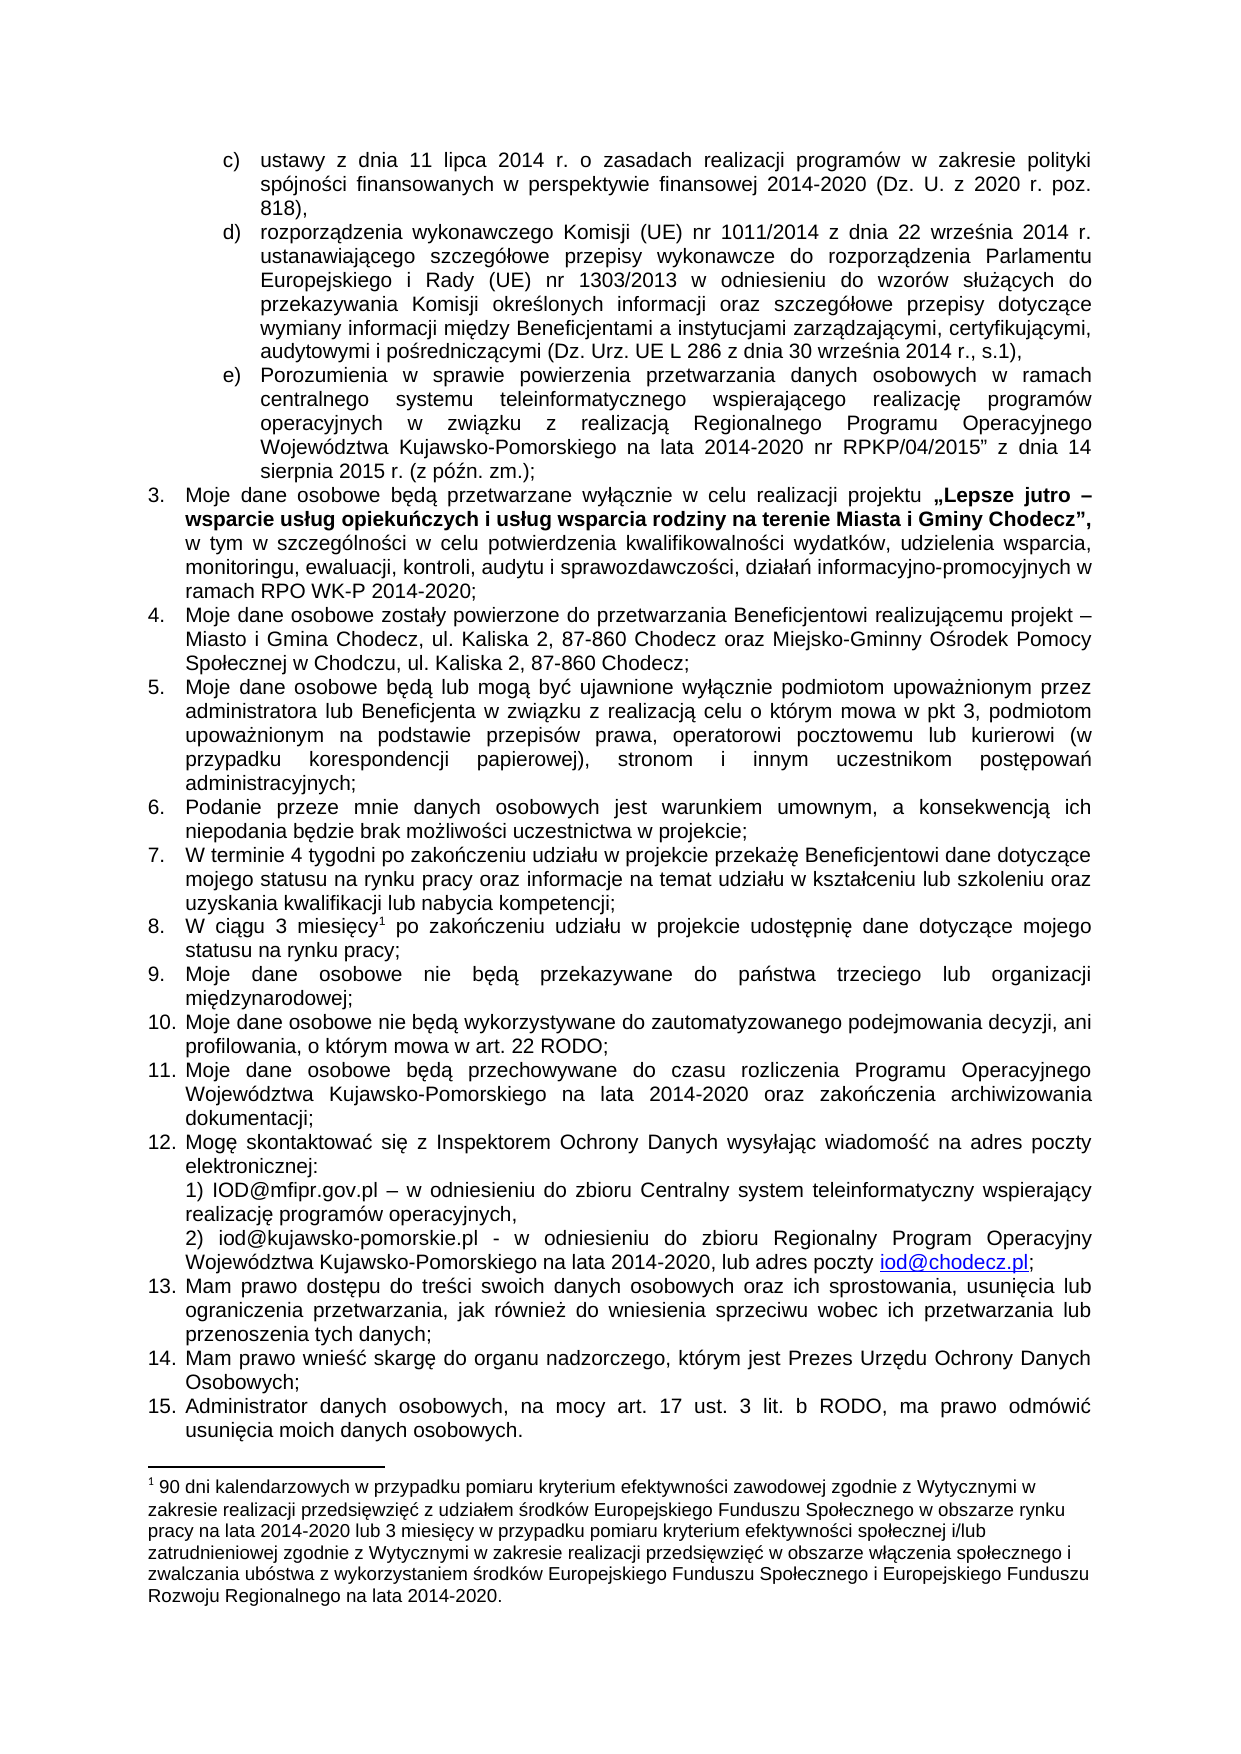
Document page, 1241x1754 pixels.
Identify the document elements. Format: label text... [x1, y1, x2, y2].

list Mam prawo wnieść skargę do organu nadzorczego, którym jest Prezes Urzędu Ochrony Danych Osobowych; [148, 1346, 1093, 1393]
list W terminie 4 tygodni po zakończeniu udziału w projekcie przekażę Beneficjentowi dane dotyczące mojego statusu na rynku pracy oraz informacje na temat udziału w kształceniu lub szkoleniu oraz uzyskania kwalifikacji lub nabycia kompetencji; [148, 842, 1093, 914]
list Porozumienia w sprawie powierzenia przetwarzania danych osobowych w ramach centralnego systemu teleinformatycznego wspierającego realizację programów operacyjnych w związku z realizacją Regionalnego Programu Operacyjnego Województwa Kujawsko-Pomorskiego na lata 2014-2020 nr RPKP/04/2015” z dnia 14 sierpnia 2015 r. (z późn. zm.); [223, 363, 1093, 483]
list Moje dane osobowe nie będą przekazywane do państwa trzeciego lub organizacji międzynarodowej; [148, 962, 1093, 1010]
list Moje dane osobowe zostały powierzone do przetwarzania Beneficjentowi realizującemu projekt – Miasto i Gmina Chodecz, ul. Kaliska 2, 87-860 Chodecz oraz Miejsko-Gminny Ośrodek Pomocy Społecznej w Chodczu, ul. Kaliska 2, 87-860 Chodecz; [148, 603, 1093, 675]
list ustawy z dnia 11 lipca 2014 r. o zasadach realizacji programów w zakresie polityki spójności finansowanych w perspektywie finansowej 2014-2020 (Dz. U. z 2020 r. poz. 818), [223, 148, 1093, 219]
list rozporządzenia wykonawczego Komisji (UE) nr 1011/2014 z dnia 22 września 2014 r. ustanawiającego szczegółowe przepisy wykonawcze do rozporządzenia Parlamentu Europejskiego i Rady (UE) nr 1303/2013 w odniesieniu do wzorów służących do przekazywania Komisji określonych informacji oraz szczegółowe przepisy dotyczące wymiany informacji między Beneficjentami a instytucjami zarządzającymi, certyfikującymi, audytowymi i pośredniczącymi (Dz. Urz. UE L 286 z dnia 30 września 2014 r., s.1), [223, 219, 1093, 363]
list Mam prawo dostępu do treści swoich danych osobowych oraz ich sprostowania, usunięcia lub ograniczenia przetwarzania, jak również do wniesienia sprzeciwu wobec ich przetwarzania lub przenoszenia tych danych; [148, 1274, 1093, 1346]
list Moje dane osobowe nie będą wykorzystywane do zautomatyzowanego podejmowania decyzji, ani profilowania, o którym mowa w art. 22 RODO; [148, 1010, 1093, 1058]
list W ciągu 3 miesięcy po zakończeniu udziału w projekcie udostępnię dane dotyczące mojego statusu na rynku pracy; [148, 914, 1093, 962]
list Moje dane osobowe będą przechowywane do czasu rozliczenia Programu Operacyjnego Województwa Kujawsko-Pomorskiego na lata 2014-2020 oraz zakończenia archiwizowania dokumentacji; [148, 1058, 1093, 1130]
list Moje dane osobowe będą przetwarzane wyłącznie w celu realizacji projektu „Lepsze jutro – wsparcie usług opiekuńczych i usług wsparcia rodziny na terenie Miasta i Gminy Chodecz”, w tym w szczególności w celu potwierdzenia kwalifikowalności wydatków, udzielenia wsparcia, monitoringu, ewaluacji, kontroli, audytu i sprawozdawczości, działań informacyjno-promocyjnych w ramach RPO WK-P 2014-2020; [148, 483, 1093, 603]
list Moje dane osobowe będą lub mogą być ujawnione wyłącznie podmiotom upoważnionym przez administratora lub Beneficjenta w związku z realizacją celu o którym mowa w pkt 3, podmiotom upoważnionym na podstawie przepisów prawa, operatorowi pocztowemu lub kurierowi (w przypadku korespondencji papierowej), stronom i innym uczestnikom postępowań administracyjnych; [148, 675, 1093, 794]
list Mogę skontaktować się z Inspektorem Ochrony Danych wysyłając wiadomość na adres poczty elektronicznej: [148, 1130, 1093, 1178]
text 2) iod@kujawsko-pomorskie.pl - w odniesieniu do zbioru Regionalny Program Operacyjny Województwa Kujawsko-Pomorskiego na lata 2014-2020, lub adres poczty iod@chodecz.pl; [185, 1226, 1093, 1274]
list Podanie przeze mnie danych osobowych jest warunkiem umownym, a konsekwencją ich niepodania będzie brak możliwości uczestnictwa w projekcie; [148, 794, 1093, 842]
text 1) IOD@mfipr.gov.pl – w odniesieniu do zbioru Centralny system teleinformatyczny wspierający realizację programów operacyjnych, [185, 1178, 1093, 1226]
list Administrator danych osobowych, na mocy art. 17 ust. 3 lit. b RODO, ma prawo odmówić usunięcia moich danych osobowych. [148, 1393, 1093, 1441]
